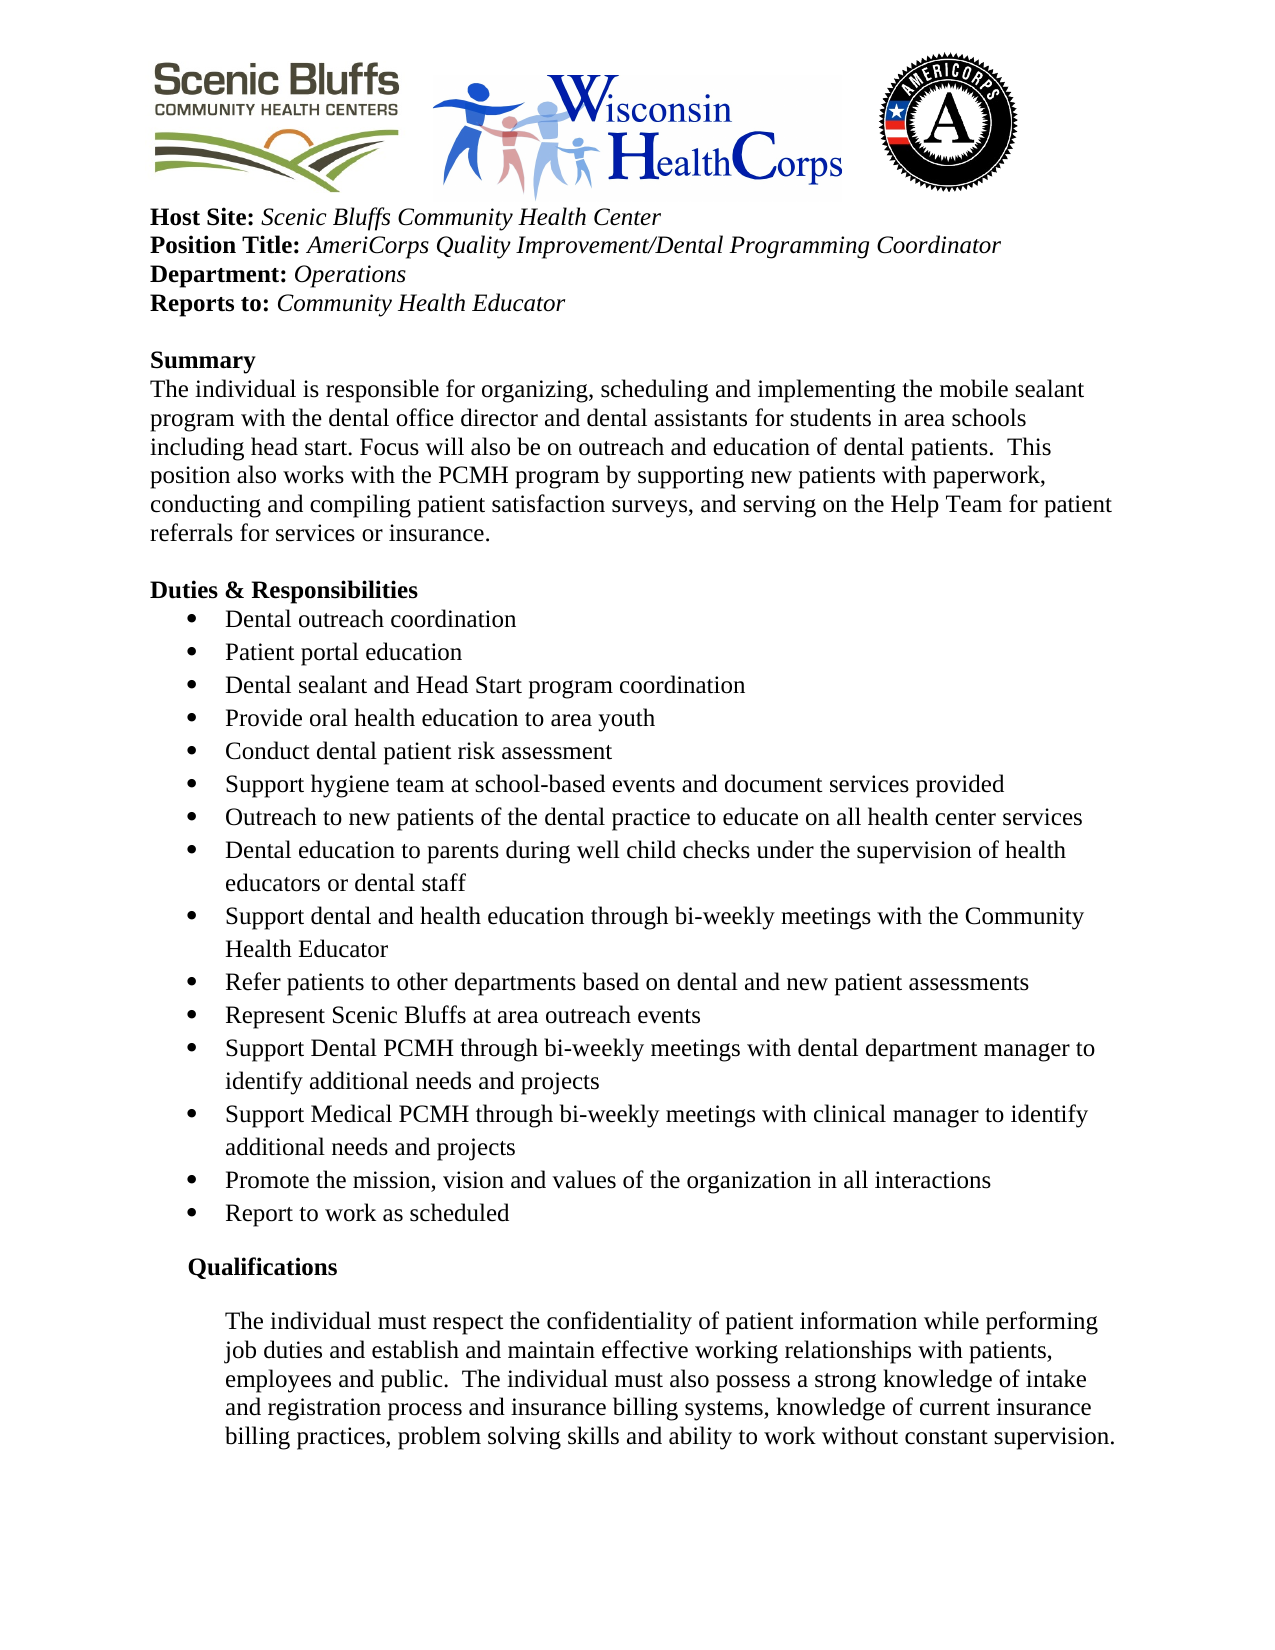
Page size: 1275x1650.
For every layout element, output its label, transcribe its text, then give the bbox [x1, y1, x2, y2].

list Outreach to new patients of the dental practice to educate on all health center services [187, 802, 1125, 831]
list Dental outreach coordination [187, 604, 1125, 633]
list Represent Scenic Bluffs at area outreach events [187, 1000, 1125, 1029]
text Department: Operations [150, 259, 1125, 288]
text Summary [150, 345, 1125, 374]
list Report to work as scheduled [187, 1198, 1125, 1227]
list Support Medical PCMH through bi-weekly meetings with clinical manager to identify additional needs and projects [187, 1099, 1125, 1161]
list Provide oral health education to area youth [187, 703, 1125, 732]
list Support hygiene team at school-based events and document services provided [187, 769, 1125, 798]
list Refer patients to other departments based on dental and new patient assessments [187, 967, 1125, 996]
list Patient portal education [187, 637, 1125, 666]
text The individual must respect the confidentiality of patient information while performing job duties and establish and maintain effective working relationships with patients, employees and public. The individual must also possess a strong knowledge of intake and registration process and insurance billing systems, knowledge of current insurance billing practices, problem solving skills and ability to work without constant supervision. [225, 1306, 1125, 1450]
list Conduct dental patient risk assessment [187, 736, 1125, 765]
picture [432, 75, 843, 202]
text Duties & Responsibilities [150, 575, 1125, 604]
picture [878, 52, 1018, 192]
text Position Title: AmeriCorps Quality Improvement/Dental Programming Coordinator [150, 230, 1125, 259]
list Support Dental PCMH through bi-weekly meetings with dental department manager to identify additional needs and projects [187, 1033, 1125, 1095]
list Support dental and health education through bi-weekly meetings with the Community Health Educator [187, 901, 1125, 963]
list Dental sealant and Head Start program coordination [187, 670, 1125, 699]
list Promote the mission, vision and values of the organization in all interactions [187, 1165, 1125, 1194]
picture [145, 61, 408, 193]
list Dental education to parents during well child checks under the supervision of health educators or dental staff [187, 835, 1125, 897]
text Reports to: Community Health Educator [150, 288, 1125, 317]
text Qualifications [187, 1252, 1125, 1281]
text Host Site: Scenic Bluffs Community Health Center [150, 202, 1125, 230]
text The individual is responsible for organizing, scheduling and implementing the mobile sealant program with the dental office director and dental assistants for students in area schools including head start. Focus will also be on outreach and education of dental patients. This position also works with the PCMH program by supporting new patients with paperwork, conducting and compiling patient satisfaction surveys, and serving on the Help Team for patient referrals for services or insurance. [150, 374, 1125, 547]
